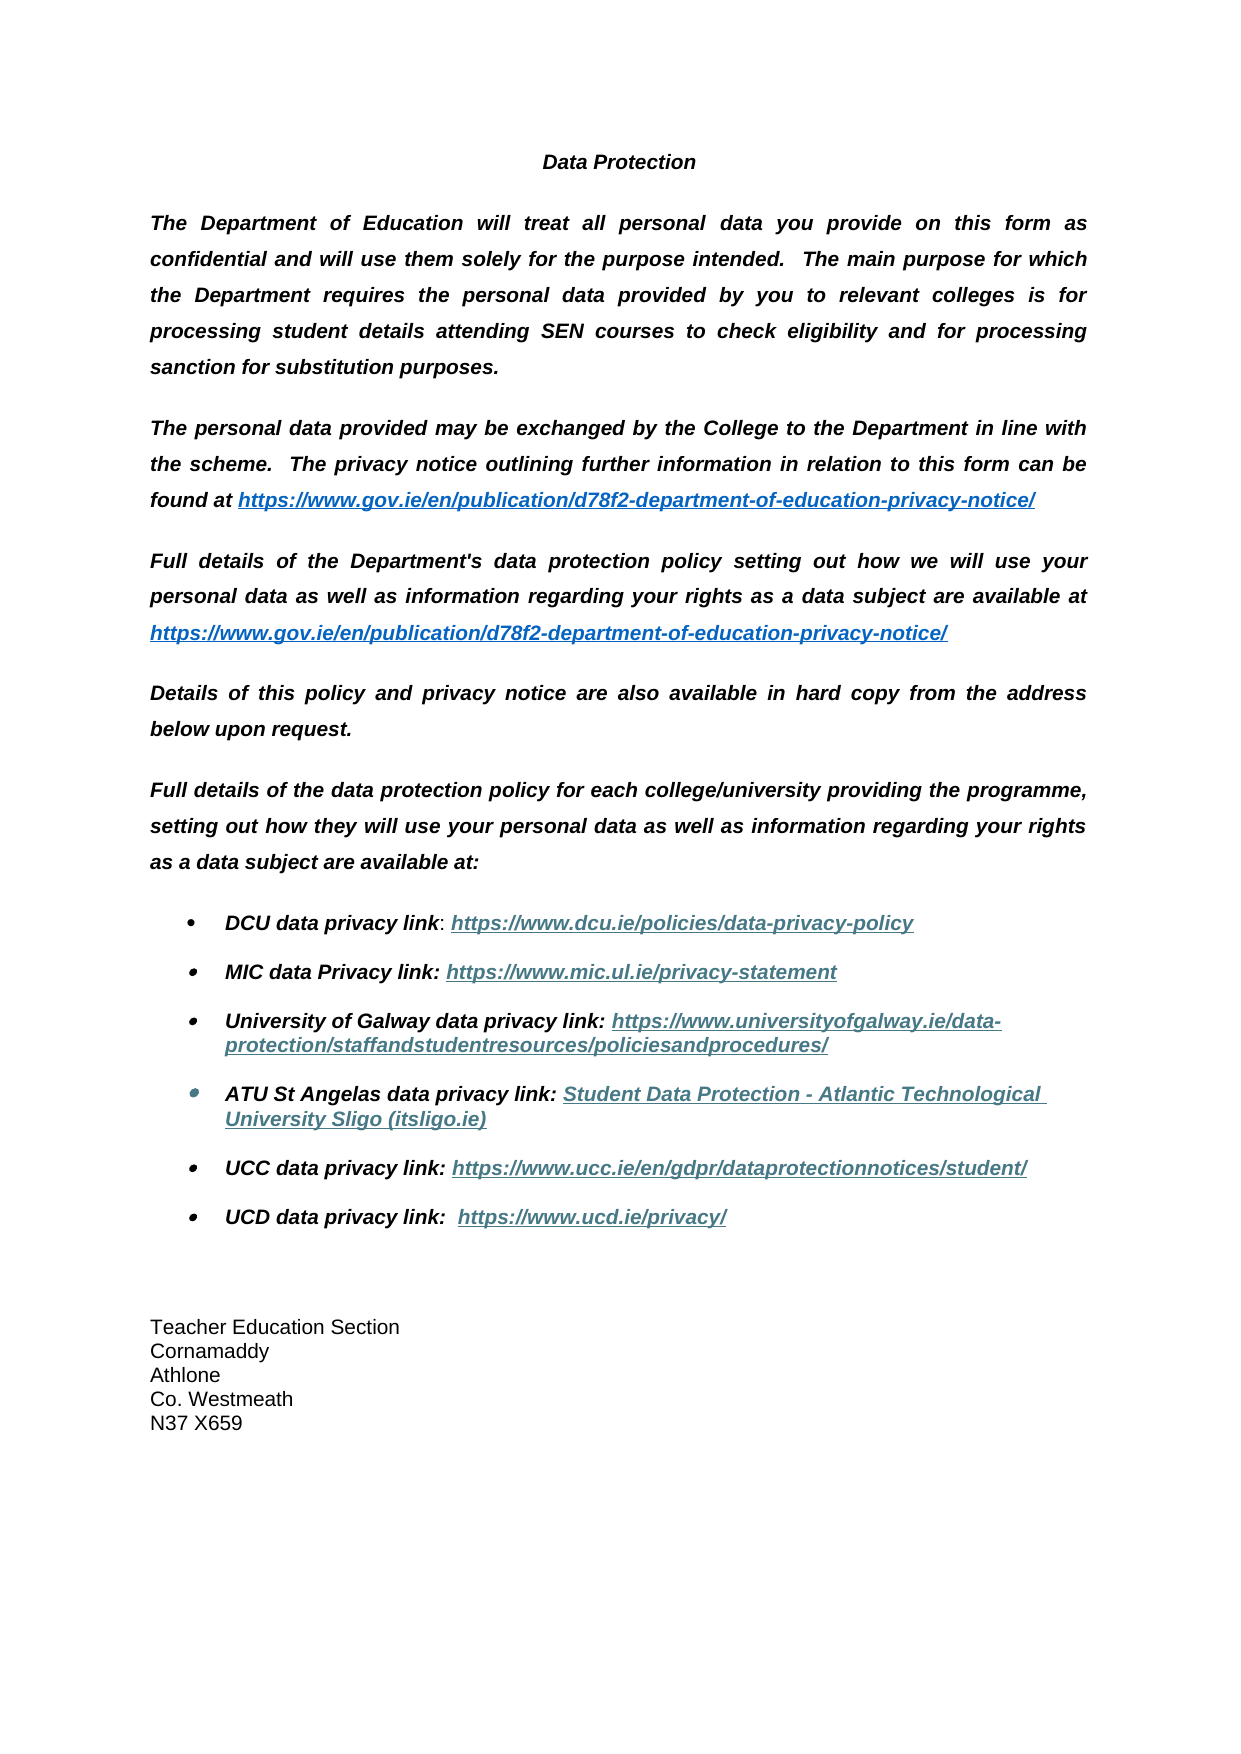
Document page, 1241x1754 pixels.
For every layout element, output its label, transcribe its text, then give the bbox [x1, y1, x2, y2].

list UCC data privacy link: https://www.ucc.ie/en/gdpr/dataprotectionnotices/student/ [187, 1156, 1090, 1180]
list MIC data Privacy link: https://www.mic.ul.ie/privacy-statement [187, 960, 1090, 984]
text Details of this policy and privacy notice are also available in hard copy from the address below upon request. [150, 681, 1090, 741]
list DCU data privacy link: https://www.dcu.ie/policies/data-privacy-policy [187, 911, 1090, 935]
text Athlone [150, 1363, 1090, 1387]
text Full details of the data protection policy for each college/university providing the programme, setting out how they will use your personal data as well as information regarding your rights as a data subject are available at: [150, 778, 1090, 874]
text Co. Westmeath [150, 1387, 1090, 1411]
list ATU St Angelas data privacy link: Student Data Protection - Atlantic Technological University Sligo (itsligo.ie) [187, 1082, 1090, 1131]
text Teacher Education Section [150, 1315, 1090, 1339]
list University of Galway data privacy link: https://www.universityofgalway.ie/data-protection/staffandstudentresources/policiesandprocedures/ [187, 1009, 1090, 1057]
text Cornamaddy [150, 1339, 1090, 1363]
text N37 X659 [150, 1411, 1090, 1435]
list UCD data privacy link: https://www.ucd.ie/privacy/ [187, 1205, 1090, 1229]
text The Department of Education will treat all personal data you provide on this form as confidential and will use them solely for the purpose intended. The main purpose for which the Department requires the personal data provided by you to relevant colleges is for processing student details attending SEN courses to check eligibility and for processing sanction for substitution purposes. [150, 211, 1090, 379]
text The personal data provided may be exchanged by the College to the Department in line with the scheme. The privacy notice outlining further information in relation to this form can be found at https://www.gov.ie/en/publication/d78f2-department-of-education-privacy-notice/ [150, 416, 1090, 511]
text Full details of the Department's data protection policy setting out how we will use your personal data as well as information regarding your rights as a data subject are available at https://www.gov.ie/en/publication/d78f2-department-of-education-privacy-notice/ [150, 548, 1090, 644]
text Data Protection [150, 150, 1090, 174]
